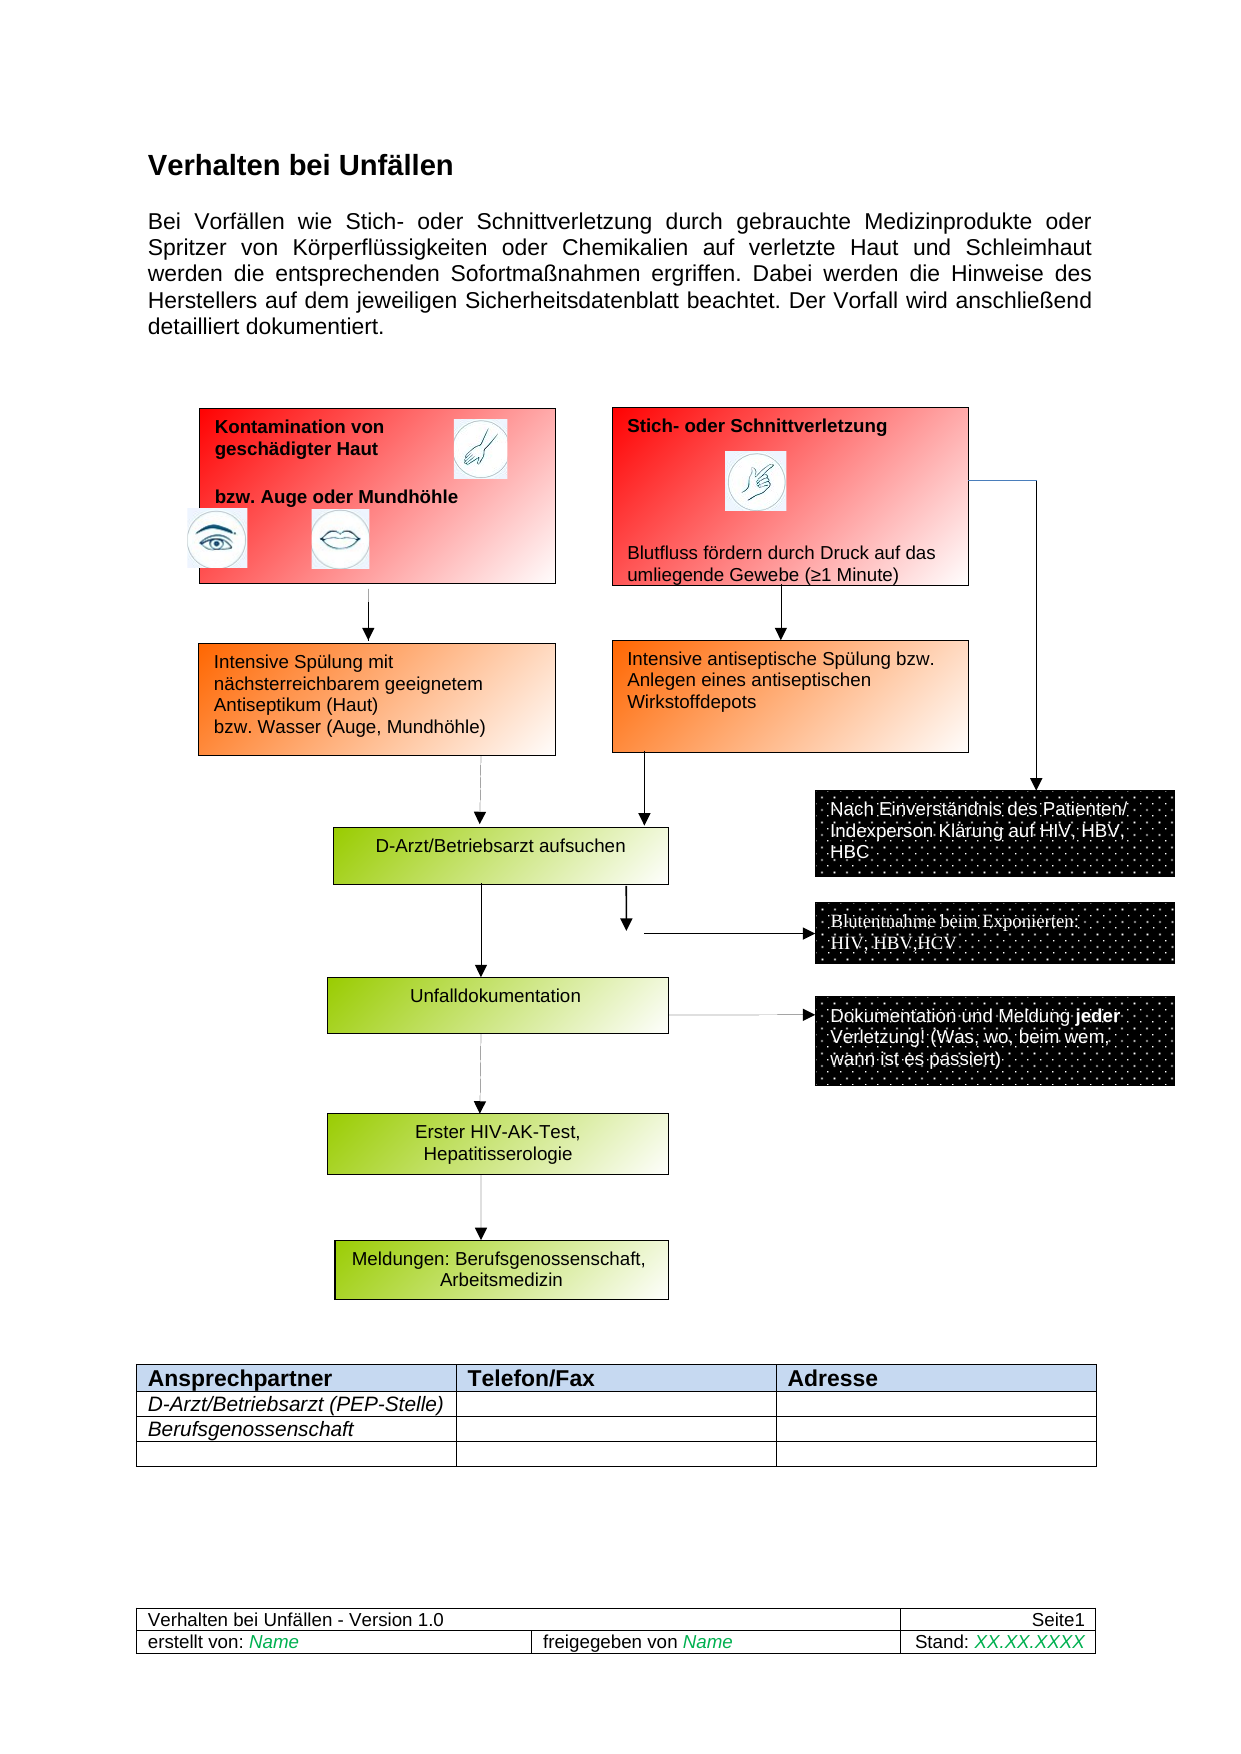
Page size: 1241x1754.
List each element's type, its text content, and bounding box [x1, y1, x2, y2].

table_cell [457, 1392, 776, 1416]
table_header Ansprechpartner [137, 1365, 456, 1391]
table_cell D-Arzt/Betriebsarzt (PEP-Stelle) [137, 1392, 456, 1416]
table_cell [777, 1417, 1096, 1441]
picture [725, 451, 787, 511]
picture [816, 791, 1174, 876]
picture [187, 508, 248, 568]
table_header Telefon/Fax [457, 1365, 776, 1391]
text Verhalten bei Unfällen [148, 148, 1092, 181]
picture [311, 509, 370, 569]
picture [816, 903, 1174, 963]
picture [816, 997, 1174, 1085]
table_cell [457, 1417, 776, 1441]
table_cell [137, 1442, 456, 1466]
table_cell [457, 1442, 776, 1466]
table_header Adresse [777, 1365, 1096, 1391]
table_cell Berufsgenossenschaft [137, 1417, 456, 1441]
picture [453, 419, 508, 479]
text Bei Vorfällen wie Stich- oder Schnittverletzung durch gebrauchte Medizinprodukte oder Spritzer von Körperflüssigkeiten oder Chemikalien auf verletzte Haut und Schleimhaut werden die entsprechenden Sofortmaßnahmen ergriffen. Dabei werden die Hinweise des Herstellers auf dem jeweiligen Sicherheitsdatenblatt beachtet. Der Vorfall wird anschließend detailliert dokumentiert. [148, 208, 1092, 339]
table_cell [777, 1392, 1096, 1416]
table_cell [777, 1442, 1096, 1466]
